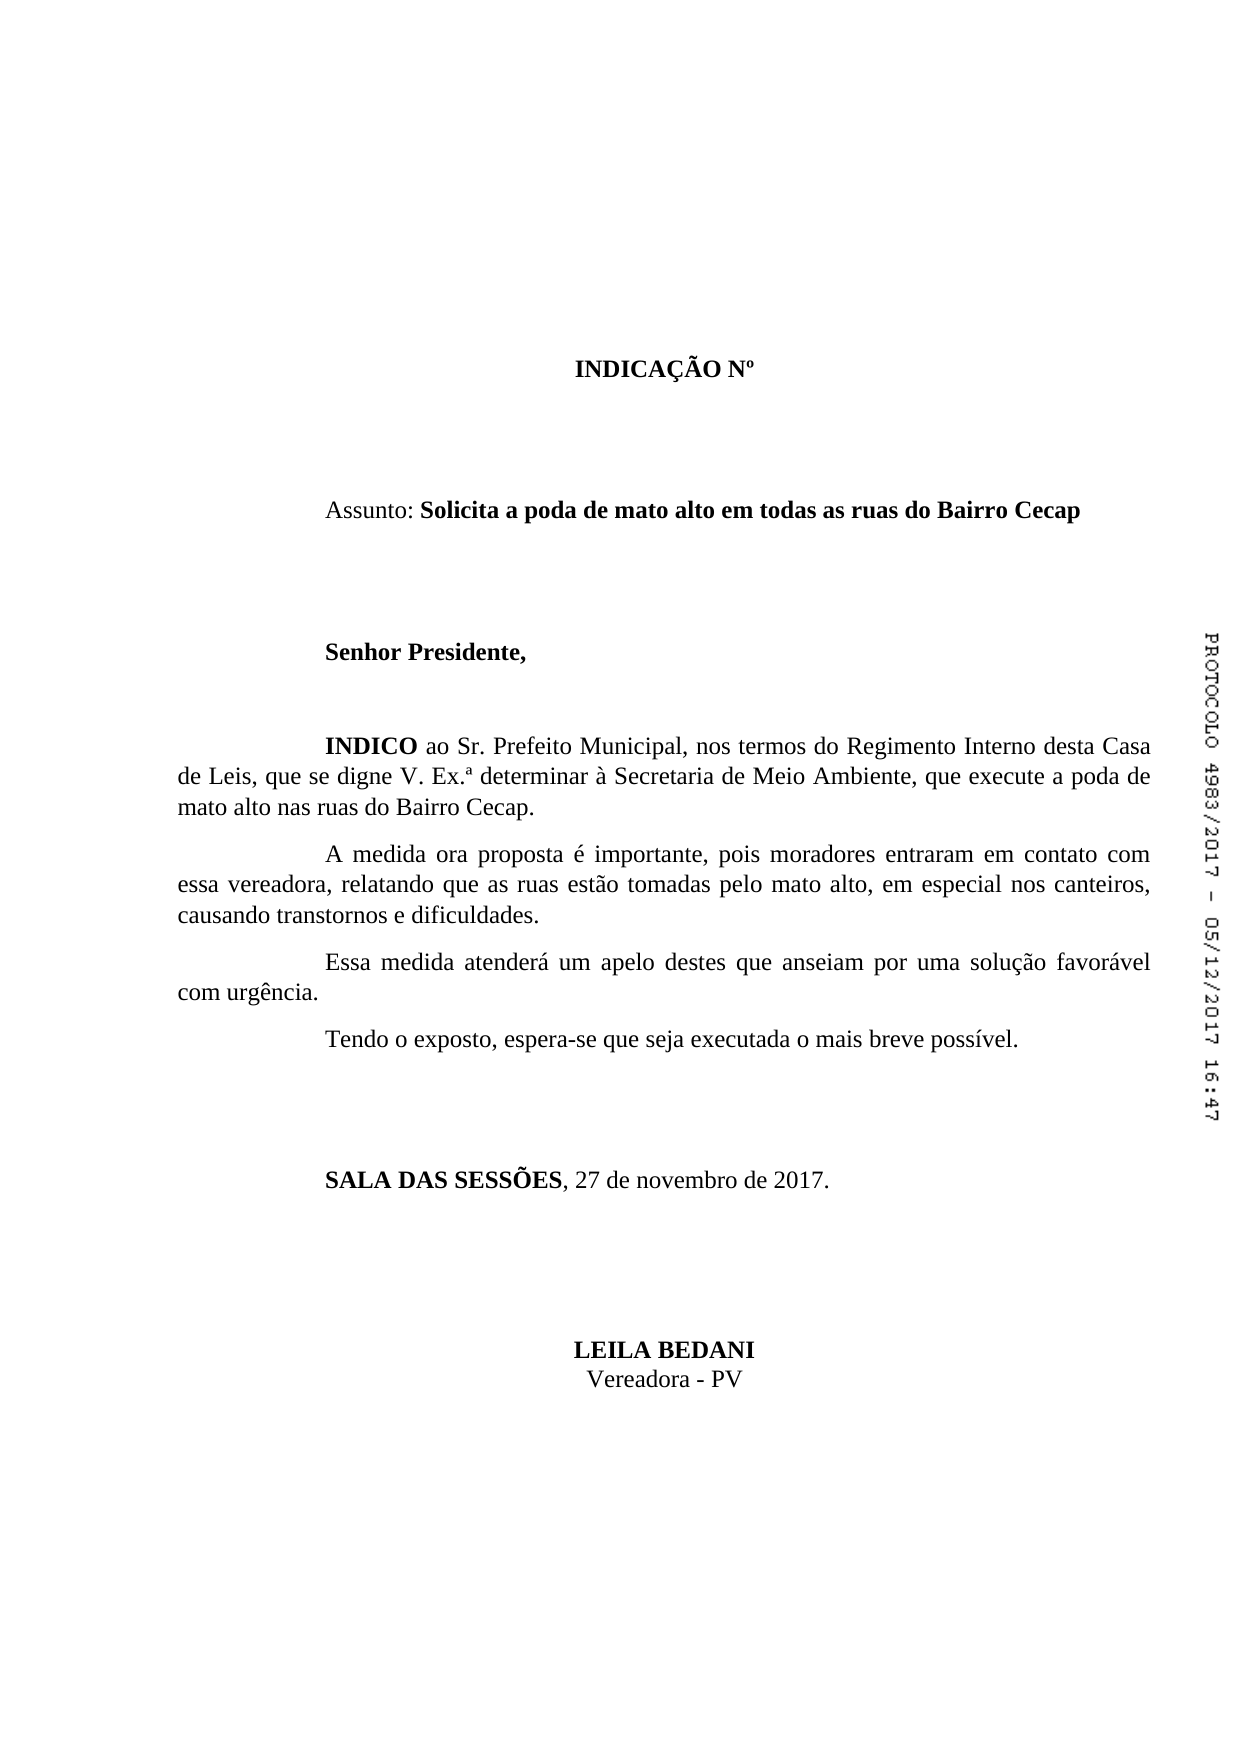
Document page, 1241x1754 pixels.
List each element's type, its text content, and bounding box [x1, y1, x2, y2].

text Tendo o exposto, espera-se que seja executada o mais breve possível. [177, 1024, 1152, 1053]
text INDICO ao Sr. Prefeito Municipal, nos termos do Regimento Interno desta Casa de Leis, que se digne V. Ex.ª determinar à Secretaria de Meio Ambiente, que execute a poda de mato alto nas ruas do Bairro Cecap. [177, 731, 1152, 821]
text SALA DAS SESSÕES, 27 de novembro de 2017. [177, 1166, 1152, 1194]
text Vereadora - PV [177, 1364, 1152, 1393]
text Assunto: Solicita a poda de mato alto em todas as ruas do Bairro Cecap [177, 496, 1152, 524]
text Senhor Presidente, [177, 637, 1152, 666]
picture [1177, 629, 1241, 1125]
text LEILA BEDANI [177, 1336, 1152, 1364]
text A medida ora proposta é importante, pois moradores entraram em contato com essa vereadora, relatando que as ruas estão tomadas pelo mato alto, em especial nos canteiros, causando transtornos e dificuldades. [177, 839, 1152, 928]
text INDICAÇÃO Nº [177, 354, 1152, 383]
text Essa medida atenderá um apelo destes que anseiam por uma solução favorável com urgência. [177, 947, 1152, 1006]
